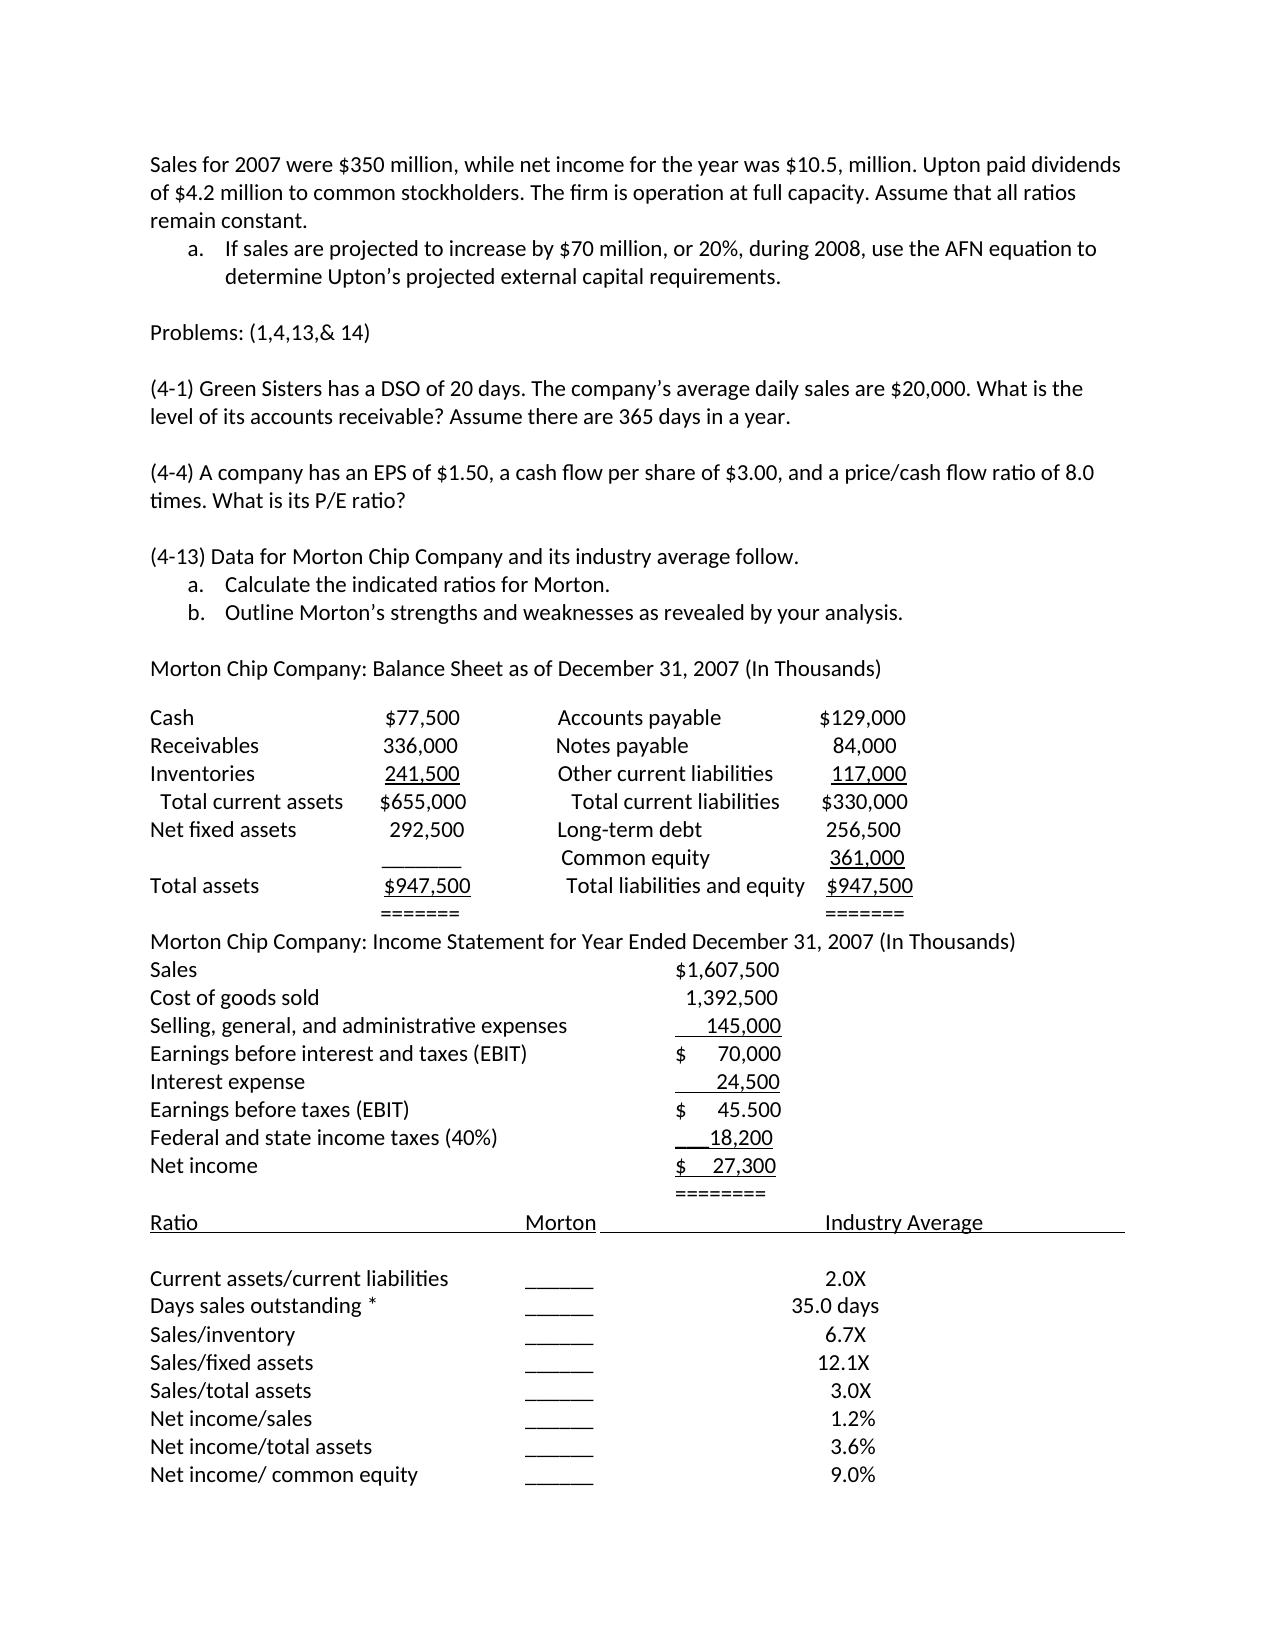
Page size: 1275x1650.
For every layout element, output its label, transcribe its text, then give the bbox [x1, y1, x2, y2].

text Net income/ common equity ______ 9.0% [150, 1460, 1125, 1488]
text Sales/inventory ______ 6.7X [150, 1320, 1125, 1348]
text Days sales outstanding * ______ 35.0 days [150, 1292, 1125, 1320]
text Sales $1,607,500 [150, 955, 1125, 983]
text Morton Chip Company: Balance Sheet as of December 31, 2007 (In Thousands) [150, 654, 1125, 682]
text Total assets $947,500 Total liabilities and equity $947,500 [150, 871, 1125, 899]
text Cost of goods sold 1,392,500 [150, 983, 1125, 1011]
text Net income $ 27,300 [150, 1152, 1125, 1179]
text Net income/sales ______ 1.2% [150, 1404, 1125, 1432]
text Interest expense 24,500 [150, 1067, 1125, 1096]
text Total current assets $655,000 Total current liabilities $330,000 [150, 787, 1125, 815]
list If sales are projected to increase by $70 million, or 20%, during 2008, use the AFN equation to determine Upton’s projected external capital requirements. [187, 234, 1125, 290]
text Net income/total assets ______ 3.6% [150, 1432, 1125, 1460]
text _______ Common equity 361,000 [150, 843, 1125, 871]
text (4-13) Data for Morton Chip Company and its industry average follow. [150, 542, 1125, 570]
text Cash $77,500 Accounts payable $129,000 [150, 703, 1125, 731]
text Sales for 2007 were $350 million, while net income for the year was $10.5, million. Upton paid dividends of $4.2 million to common stockholders. The firm is operation at full capacity. Assume that all ratios remain constant. [150, 150, 1125, 234]
text Inventories 241,500 Other current liabilities 117,000 [150, 759, 1125, 787]
text Ratio Morton Industry Average [150, 1208, 1125, 1236]
list Calculate the indicated ratios for Morton. [187, 570, 1125, 598]
text Receivables 336,000 Notes payable 84,000 [150, 731, 1125, 759]
text Current assets/current liabilities ______ 2.0X [150, 1264, 1125, 1292]
text Federal and state income taxes (40%) ___18,200 [150, 1123, 1125, 1152]
list Outline Morton’s strengths and weaknesses as revealed by your analysis. [187, 598, 1125, 626]
text (4-4) A company has an EPS of $1.50, a cash flow per share of $3.00, and a price/cash flow ratio of 8.0 times. What is its P/E ratio? [150, 458, 1125, 514]
text Selling, general, and administrative expenses 145,000 [150, 1011, 1125, 1039]
text Problems: (1,4,13,& 14) [150, 318, 1125, 346]
text Morton Chip Company: Income Statement for Year Ended December 31, 2007 (In Thousands) [150, 927, 1125, 955]
text Sales/total assets ______ 3.0X [150, 1376, 1125, 1404]
text ======= ======= [150, 899, 1125, 927]
text Sales/fixed assets ______ 12.1X [150, 1348, 1125, 1376]
text (4-1) Green Sisters has a DSO of 20 days. The company’s average daily sales are $20,000. What is the level of its accounts receivable? Assume there are 365 days in a year. [150, 374, 1125, 430]
text Earnings before interest and taxes (EBIT) $ 70,000 [150, 1039, 1125, 1067]
text ======== [150, 1179, 1125, 1208]
text Earnings before taxes (EBIT) $ 45.500 [150, 1096, 1125, 1123]
text Net fixed assets 292,500 Long-term debt 256,500 [150, 815, 1125, 843]
